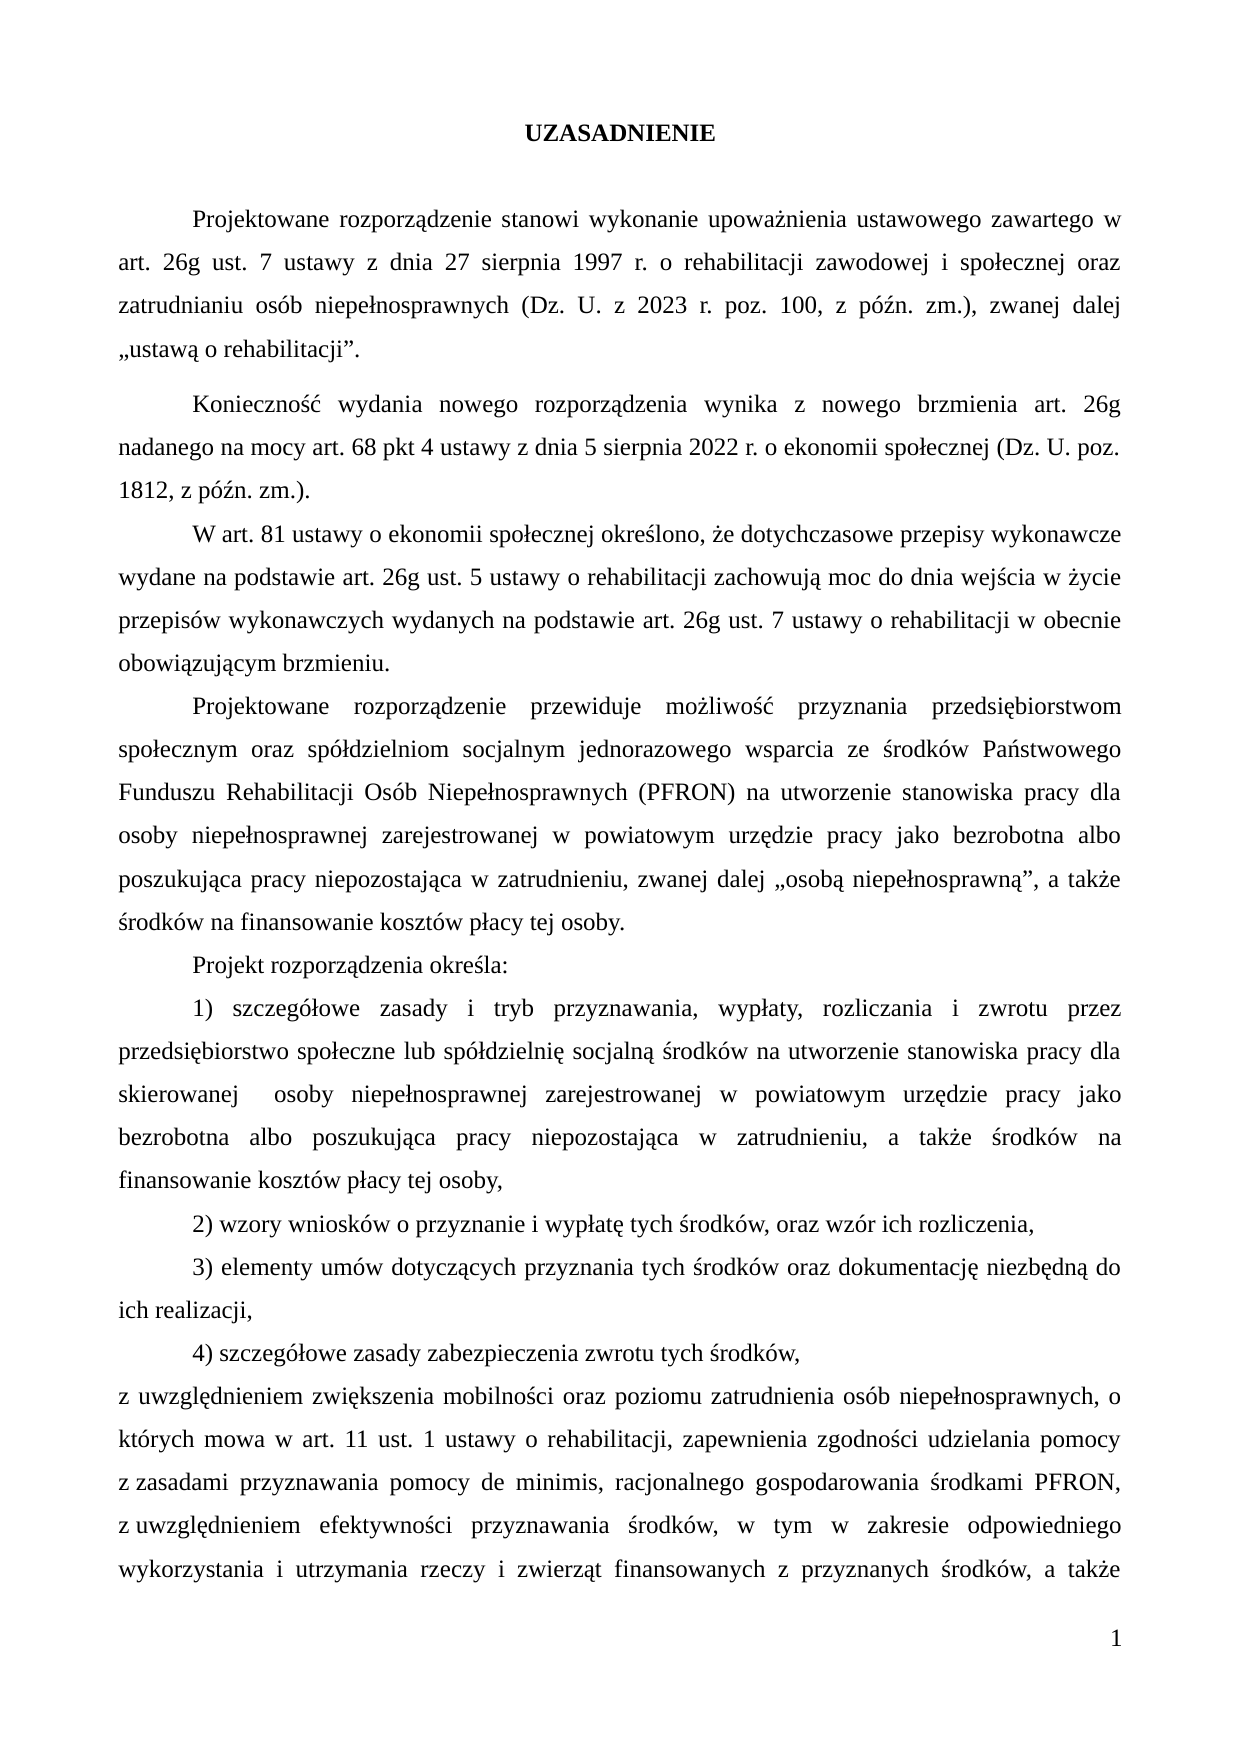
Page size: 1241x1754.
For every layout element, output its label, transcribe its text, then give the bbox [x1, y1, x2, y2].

text Projekt rozporządzenia określa: [118, 950, 1122, 979]
text 2) wzory wniosków o przyznanie i wypłatę tych środków, oraz wzór ich rozliczenia, [118, 1209, 1122, 1237]
text W art. 81 ustawy o ekonomii społecznej określono, że dotychczasowe przepisy wykonawcze wydane na podstawie art. 26g ust. 5 ustawy o rehabilitacji zachowują moc do dnia wejścia w życie przepisów wykonawczych wydanych na podstawie art. 26g ust. 7 ustawy o rehabilitacji w obecnie obowiązującym brzmieniu. [118, 519, 1122, 677]
text Projektowane rozporządzenie stanowi wykonanie upoważnienia ustawowego zawartego w art. 26g ust. 7 ustawy z dnia 27 sierpnia 1997 r. o rehabilitacji zawodowej i społecznej oraz zatrudnianiu osób niepełnosprawnych (Dz. U. z 2023 r. poz. 100, z późn. zm.), zwanej dalej „ustawą o rehabilitacji”. [118, 204, 1122, 362]
text Konieczność wydania nowego rozporządzenia wynika z nowego brzmienia art. 26g nadanego na mocy art. 68 pkt 4 ustawy z dnia 5 sierpnia 2022 r. o ekonomii społecznej (Dz. U. poz. 1812, z późn. zm.). [118, 389, 1122, 504]
text Projektowane rozporządzenie przewiduje możliwość przyznania przedsiębiorstwom społecznym oraz spółdzielniom socjalnym jednorazowego wsparcia ze środków Państwowego Funduszu Rehabilitacji Osób Niepełnosprawnych (PFRON) na utworzenie stanowiska pracy dla osoby niepełnosprawnej zarejestrowanej w powiatowym urzędzie pracy jako bezrobotna albo poszukująca pracy niepozostająca w zatrudnieniu, zwanej dalej „osobą niepełnosprawną”, a także środków na finansowanie kosztów płacy tej osoby. [118, 691, 1122, 936]
text 3) elementy umów dotyczących przyznania tych środków oraz dokumentację niezbędną do ich realizacji, [118, 1252, 1122, 1324]
text 4) szczegółowe zasady zabezpieczenia zwrotu tych środków, [118, 1338, 1122, 1367]
text UZASADNIENIE [118, 118, 1122, 147]
text 1) szczegółowe zasady i tryb przyznawania, wypłaty, rozliczania i zwrotu przez przedsiębiorstwo społeczne lub spółdzielnię socjalną środków na utworzenie stanowiska pracy dla skierowanej osoby niepełnosprawnej zarejestrowanej w powiatowym urzędzie pracy jako bezrobotna albo poszukująca pracy niepozostająca w zatrudnieniu, a także środków na finansowanie kosztów płacy tej osoby, [118, 993, 1122, 1194]
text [118, 1381, 1122, 1582]
